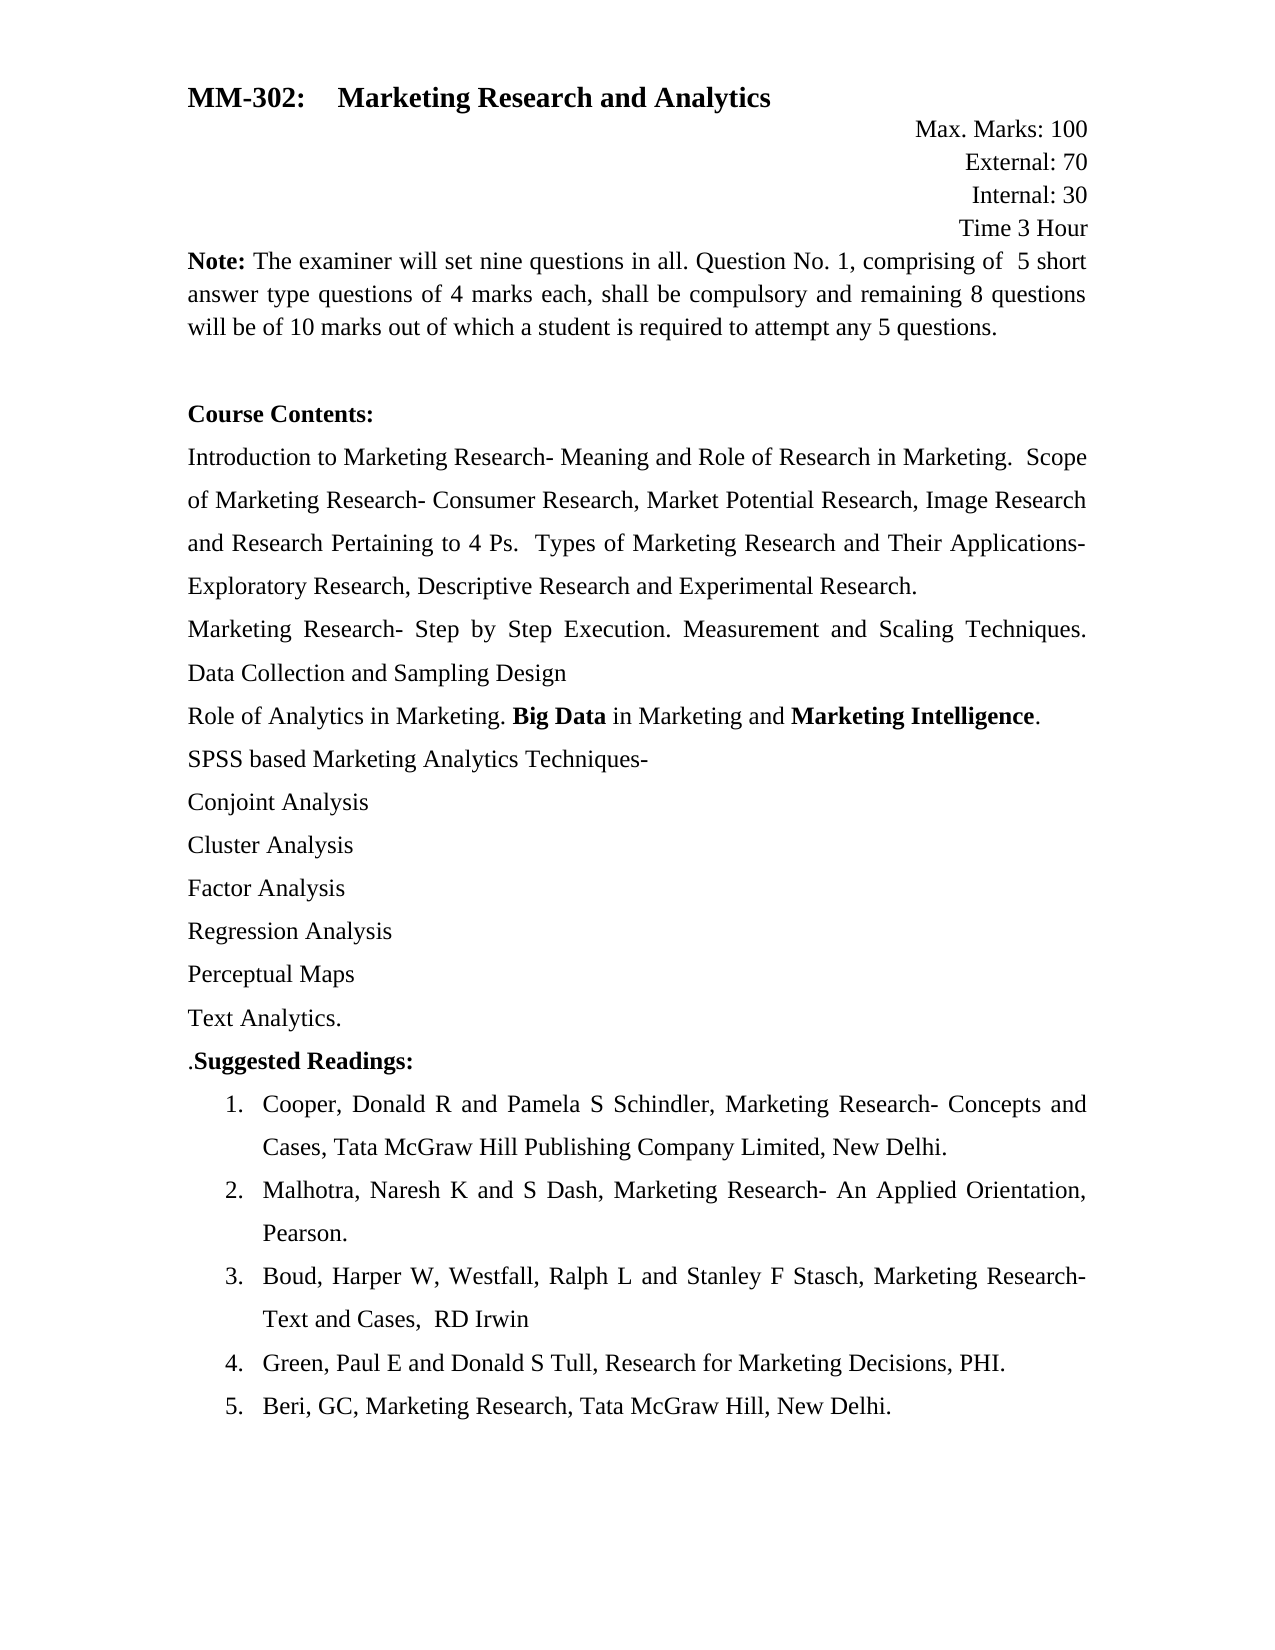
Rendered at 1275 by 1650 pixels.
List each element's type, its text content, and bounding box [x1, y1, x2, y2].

text Perceptual Maps [187, 959, 1087, 988]
text MM-302: Marketing Research and Analytics [187, 80, 1087, 114]
list Internal: 30 [262, 180, 1087, 209]
text Regression Analysis [187, 916, 1087, 945]
list Max. Marks: 100 [262, 114, 1087, 143]
list Beri, GC, Marketing Research, Tata McGraw Hill, New Delhi. [225, 1391, 1087, 1419]
list Time 3 Hour [262, 213, 1087, 242]
text Conjoint Analysis [187, 787, 1087, 816]
list Note: The examiner will set nine questions in all. Question No. 1, comprising of 5 short answer type questions of 4 marks each, shall be compulsory and remaining 8 questions will be of 10 marks out of which a student is required to attempt any 5 questions. [187, 246, 1087, 341]
text .Suggested Readings: [187, 1046, 1087, 1074]
text SPSS based Marketing Analytics Techniques- [187, 744, 1087, 773]
text Course Contents: [187, 399, 1087, 428]
list External: 70 [262, 147, 1087, 176]
list Green, Paul E and Donald S Tull, Research for Marketing Decisions, PHI. [225, 1348, 1087, 1376]
text Factor Analysis [187, 873, 1087, 902]
list Cooper, Donald R and Pamela S Schindler, Marketing Research- Concepts and Cases, Tata McGraw Hill Publishing Company Limited, New Delhi. [225, 1089, 1087, 1161]
text Introduction to Marketing Research- Meaning and Role of Research in Marketing. Scope of Marketing Research- Consumer Research, Market Potential Research, Image Research and Research Pertaining to 4 Ps. Types of Marketing Research and Their Applications- Exploratory Research, Descriptive Research and Experimental Research. [187, 442, 1087, 600]
text Marketing Research- Step by Step Execution. Measurement and Scaling Techniques. Data Collection and Sampling Design [187, 614, 1087, 686]
list Boud, Harper W, Westfall, Ralph L and Stanley F Stasch, Marketing Research- Text and Cases, RD Irwin [225, 1261, 1087, 1333]
list Malhotra, Naresh K and S Dash, Marketing Research- An Applied Orientation, Pearson. [225, 1175, 1087, 1247]
text Cluster Analysis [187, 830, 1087, 859]
text Role of Analytics in Marketing. Big Data in Marketing and Marketing Intelligence. [187, 701, 1087, 729]
text Text Analytics. [187, 1003, 1087, 1031]
